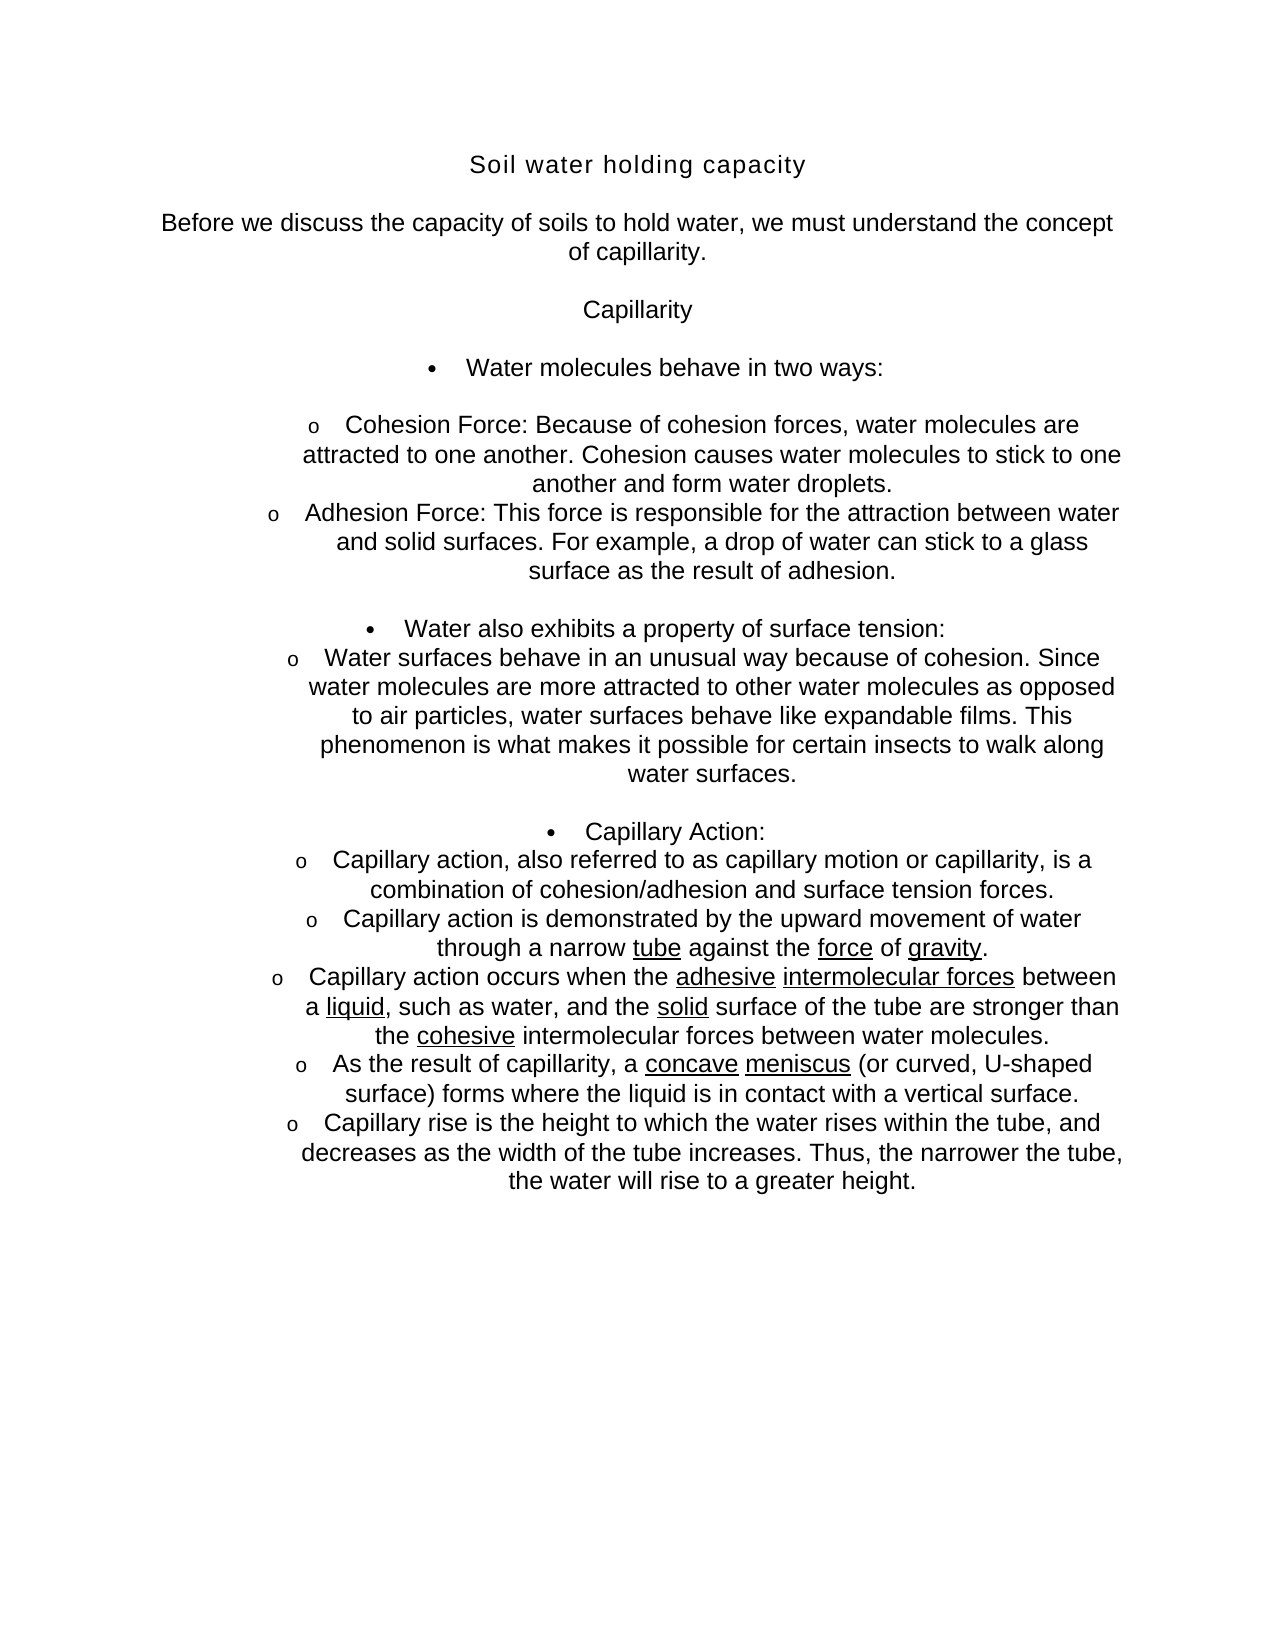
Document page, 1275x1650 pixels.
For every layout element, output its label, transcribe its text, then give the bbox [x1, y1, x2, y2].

text Before we discuss the capacity of soils to hold water, we must understand the concept of capillarity. [150, 208, 1125, 265]
list Water surfaces behave in an unusual way because of cohesion. Since water molecules are more attracted to other water molecules as opposed to air particles, water surfaces behave like expandable films. This phenomenon is what makes it possible for certain insects to walk along water surfaces. [262, 643, 1125, 787]
list Capillary Action: [187, 817, 1125, 845]
list As the result of capillarity, a concave meniscus (or curved, U-shaped surface) forms where the liquid is in contact with a vertical surface. [262, 1049, 1125, 1108]
list Water molecules behave in two ways: [187, 352, 1125, 381]
list Capillary action, also referred to as capillary motion or capillarity, is a combination of cohesion/adhesion and surface tension forces. [262, 845, 1125, 904]
list Cohesion Force: Because of cohesion forces, water molecules are attracted to one another. Cohesion causes water molecules to stick to one another and form water droplets. [262, 410, 1125, 498]
list Water also exhibits a property of surface tension: [187, 614, 1125, 643]
list Adhesion Force: This force is responsible for the attraction between water and solid surfaces. For example, a drop of water can stick to a glass surface as the result of adhesion. [262, 498, 1125, 585]
list Capillary action occurs when the adhesive intermolecular forces between a liquid, such as water, and the solid surface of the tube are stronger than the cohesive intermolecular forces between water molecules. [262, 962, 1125, 1049]
list Capillary action is demonstrated by the upward movement of water through a narrow tube against the force of gravity. [262, 904, 1125, 962]
list Capillary rise is the height to which the water rises within the tube, and decreases as the width of the tube increases. Thus, the narrower the tube, the water will rise to a greater height. [262, 1108, 1125, 1195]
text Capillarity [150, 294, 1125, 323]
text Soil water holding capacity [150, 150, 1125, 179]
